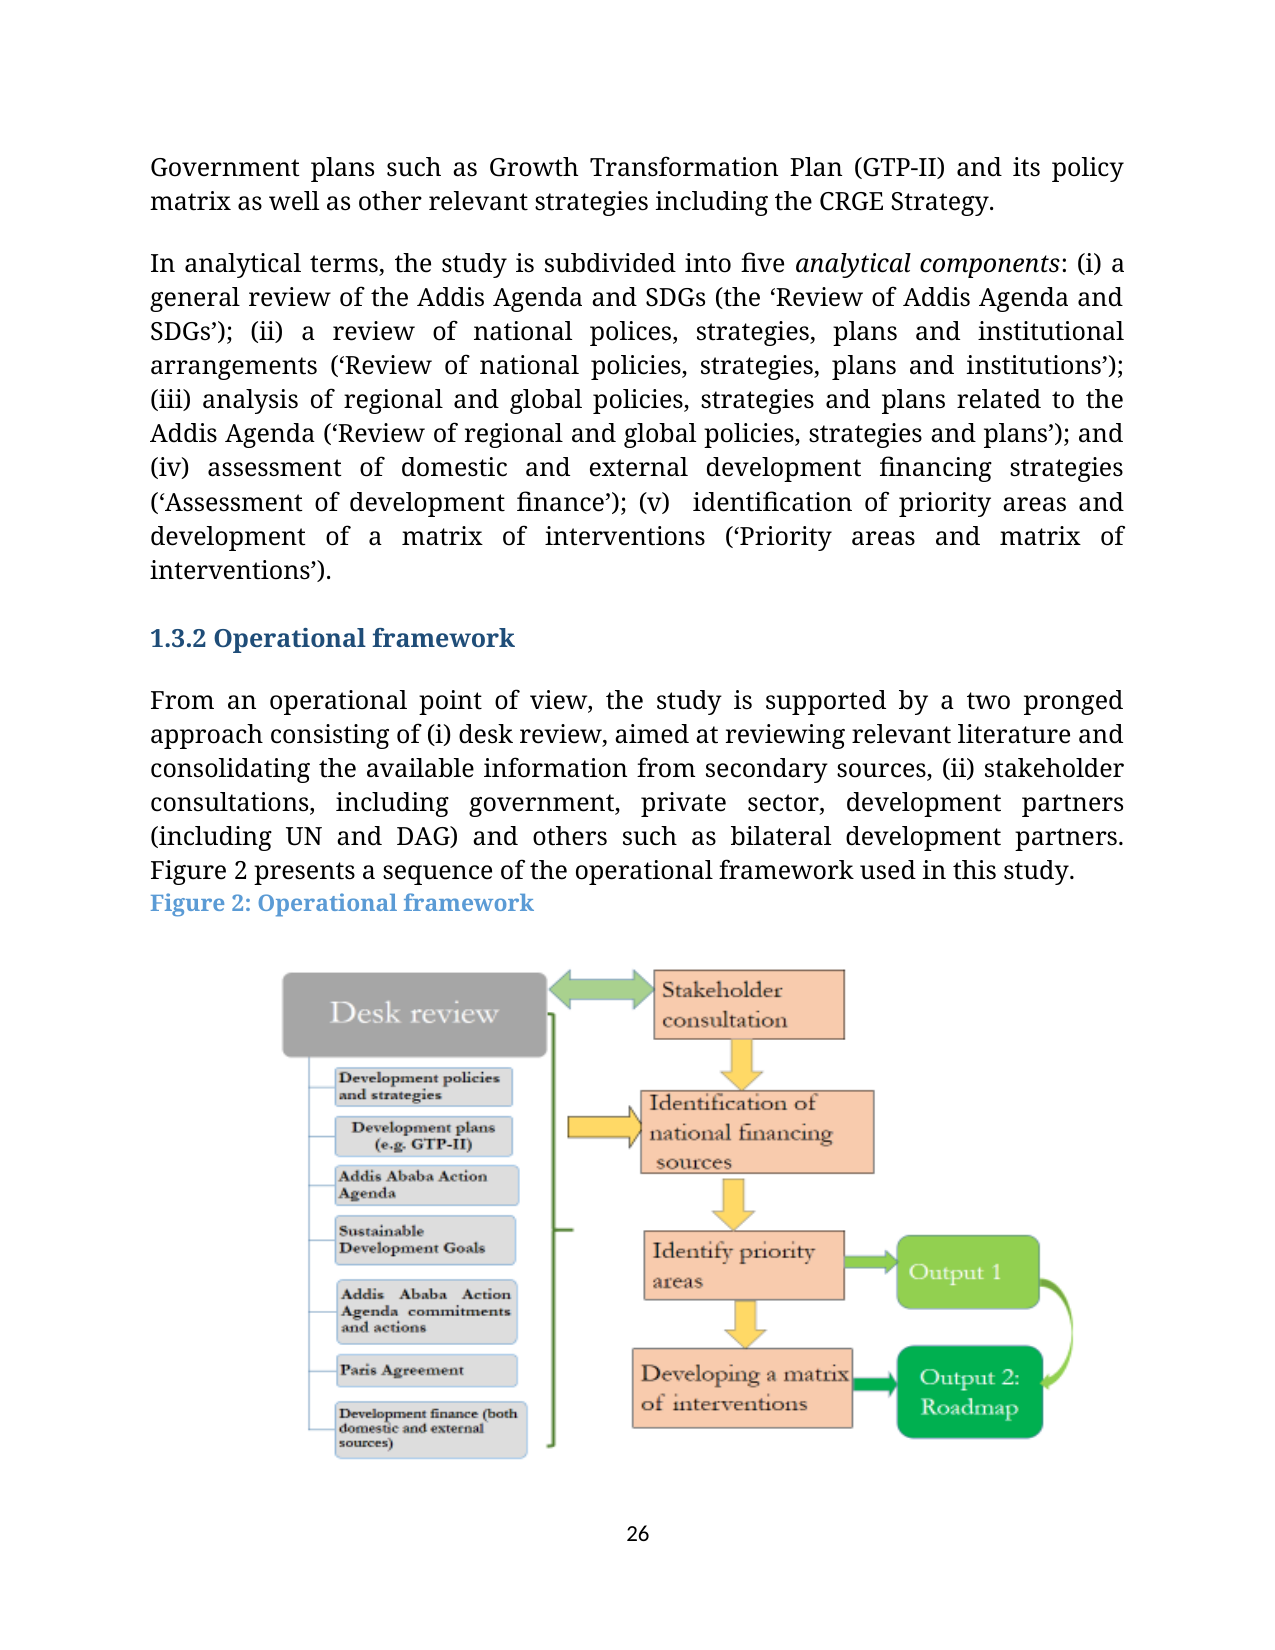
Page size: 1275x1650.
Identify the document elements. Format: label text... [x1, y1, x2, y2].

subtitle 1.3.2 Operational framework [150, 620, 1125, 654]
text Five strands of work are of particular relevance for the analysis: (i) Review of reports on Addis Agenda monitoring commitments and actions; (ii) The UNDESA Briefing Note on AAAA; (iii) recent research work on financing the post-2015 sustainable development goals (SDGs); (iv) recent research works on development finance framework; Country case study on integrated financing strategy; and (v) Government plans such as Growth Transformation Plan (GTP-II) and its policy matrix as well as other relevant strategies including the CRGE Strategy. [150, 150, 1125, 218]
text In analytical terms, the study is subdivided into five analytical components: (i) a general review of the Addis Agenda and SDGs (the ‘Review of Addis Agenda and SDGs’); (ii) a review of national polices, strategies, plans and institutional arrangements (‘Review of national policies, strategies, plans and institutions’); (iii) analysis of regional and global policies, strategies and plans related to the Addis Agenda (‘Review of regional and global policies, strategies and plans’); and (iv) assessment of domestic and external development financing strategies (‘Assessment of development finance’); (v) identification of priority areas and development of a matrix of interventions (‘Priority areas and matrix of interventions’). [150, 246, 1125, 586]
text From an operational point of view, the study is supported by a two pronged approach consisting of (i) desk review, aimed at reviewing relevant literature and consolidating the available information from secondary sources, (ii) stakeholder consultations, including government, private sector, development partners (including UN and DAG) and others such as bilateral development partners. Figure 2 presents a sequence of the operational framework used in this study. [150, 682, 1125, 887]
picture [150, 918, 1207, 1467]
text Figure 2: Operational framework [150, 887, 1125, 918]
